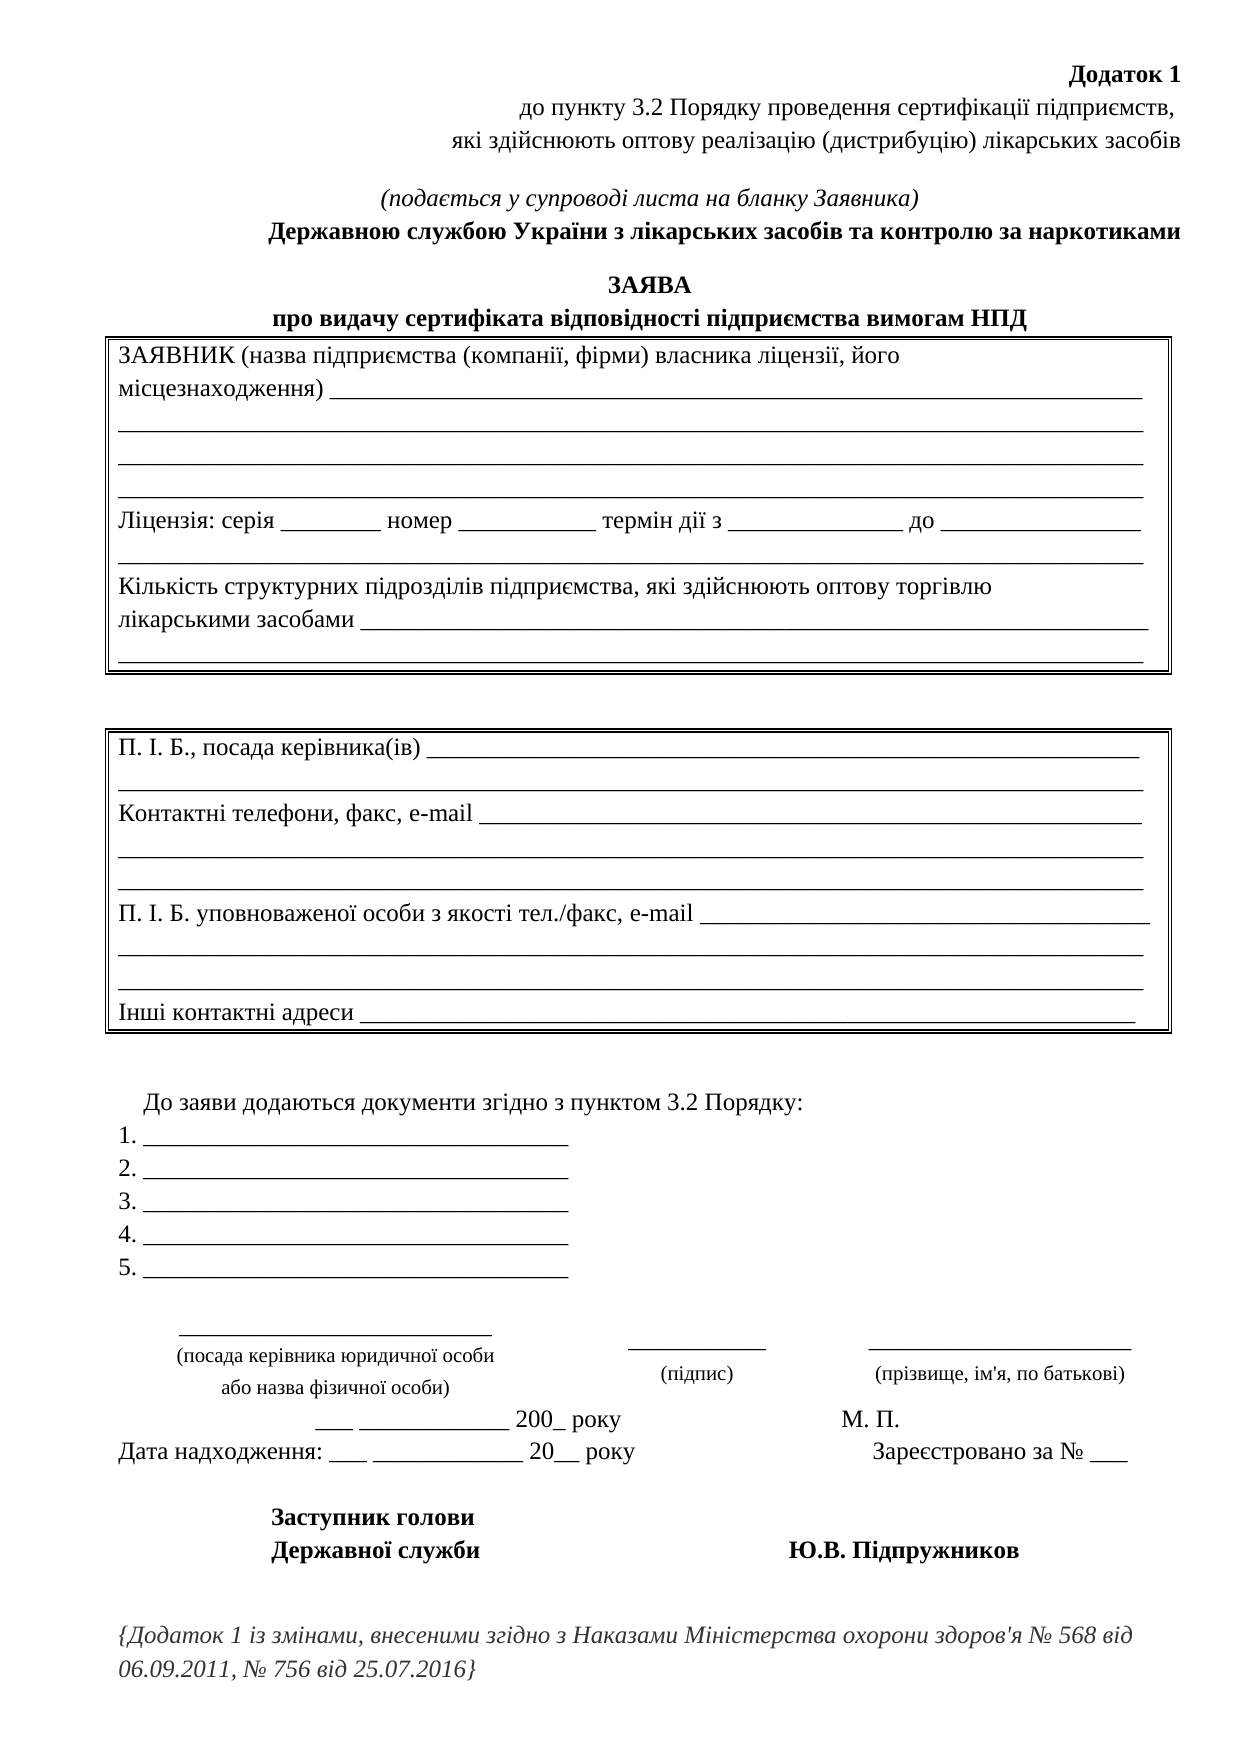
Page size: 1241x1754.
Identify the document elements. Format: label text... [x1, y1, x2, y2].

table_header Ю.В. Підпружников [638, 1502, 1170, 1568]
subtitle ЗАЯВА про видачу сертифіката відповідності підприємства вимогам НПД [118, 270, 1181, 332]
table_header ___________ (підпис) [564, 1311, 830, 1404]
text Державною службою України з лікарських засобів та контролю за наркотиками [118, 216, 1181, 245]
text До заяви додаються документи згідно з пунктом 3.2 Порядку: [118, 1087, 1181, 1116]
text {Додаток 1 із змінами, внесеними згідно з Наказами Міністерства охорони здоров'я № 568 від 06.09.2011, № 756 від 25.07.2016} [118, 1621, 1181, 1682]
table_cell Зареєстровано за № ___ [830, 1436, 1170, 1469]
text Додаток 1 до пункту 3.2 Порядку проведення сертифікації підприємств, які здійснюють оптову реалізацію (дистрибуцію) лікарських засобів [118, 59, 1181, 154]
table_header _________________________ (посада керівника юридичної особи або назва фізичної особи) [107, 1311, 564, 1404]
table_cell М. П. [830, 1404, 1170, 1436]
table_header Заступник голови Державної служби [107, 1502, 638, 1568]
table_header _____________________ (прізвище, ім'я, по батькові) [830, 1311, 1170, 1404]
table_cell ___ ____________ 200_ року [107, 1404, 830, 1436]
text 1. __________________________________ 2. __________________________________ 3. __________________________________ 4. __________________________________ 5. __________________________________ [118, 1120, 1181, 1281]
table_header П. І. Б., посада керівника(ів) _________________________________________________________ __________________________________________________________________________________ Контактні телефони, факс, e-mail _____________________________________________________ __________________________________________________________________________________ __________________________________________________________________________________ П. І. Б. уповноваженої особи з якості тел./факс, e-mail ____________________________________ __________________________________________________________________________________ __________________________________________________________________________________ Інші контактні адреси ______________________________________________________________ [109, 733, 1168, 1029]
text (подається у супроводі листа на бланку Заявника) [118, 183, 1181, 212]
table_header ЗАЯВНИК (назва підприємства (компанії, фірми) власника ліцензії, його місцезнаходження) _________________________________________________________________ __________________________________________________________________________________ __________________________________________________________________________________ __________________________________________________________________________________ Ліцензія: серія ________ номер ___________ термін дії з ______________ до ________________ __________________________________________________________________________________ Кількість структурних підрозділів підприємства, які здійснюють оптову торгівлю лікарськими засобами _______________________________________________________________ __________________________________________________________________________________ [109, 340, 1168, 670]
table_cell Дата надходження: ___ ____________ 20__ року [107, 1436, 830, 1469]
